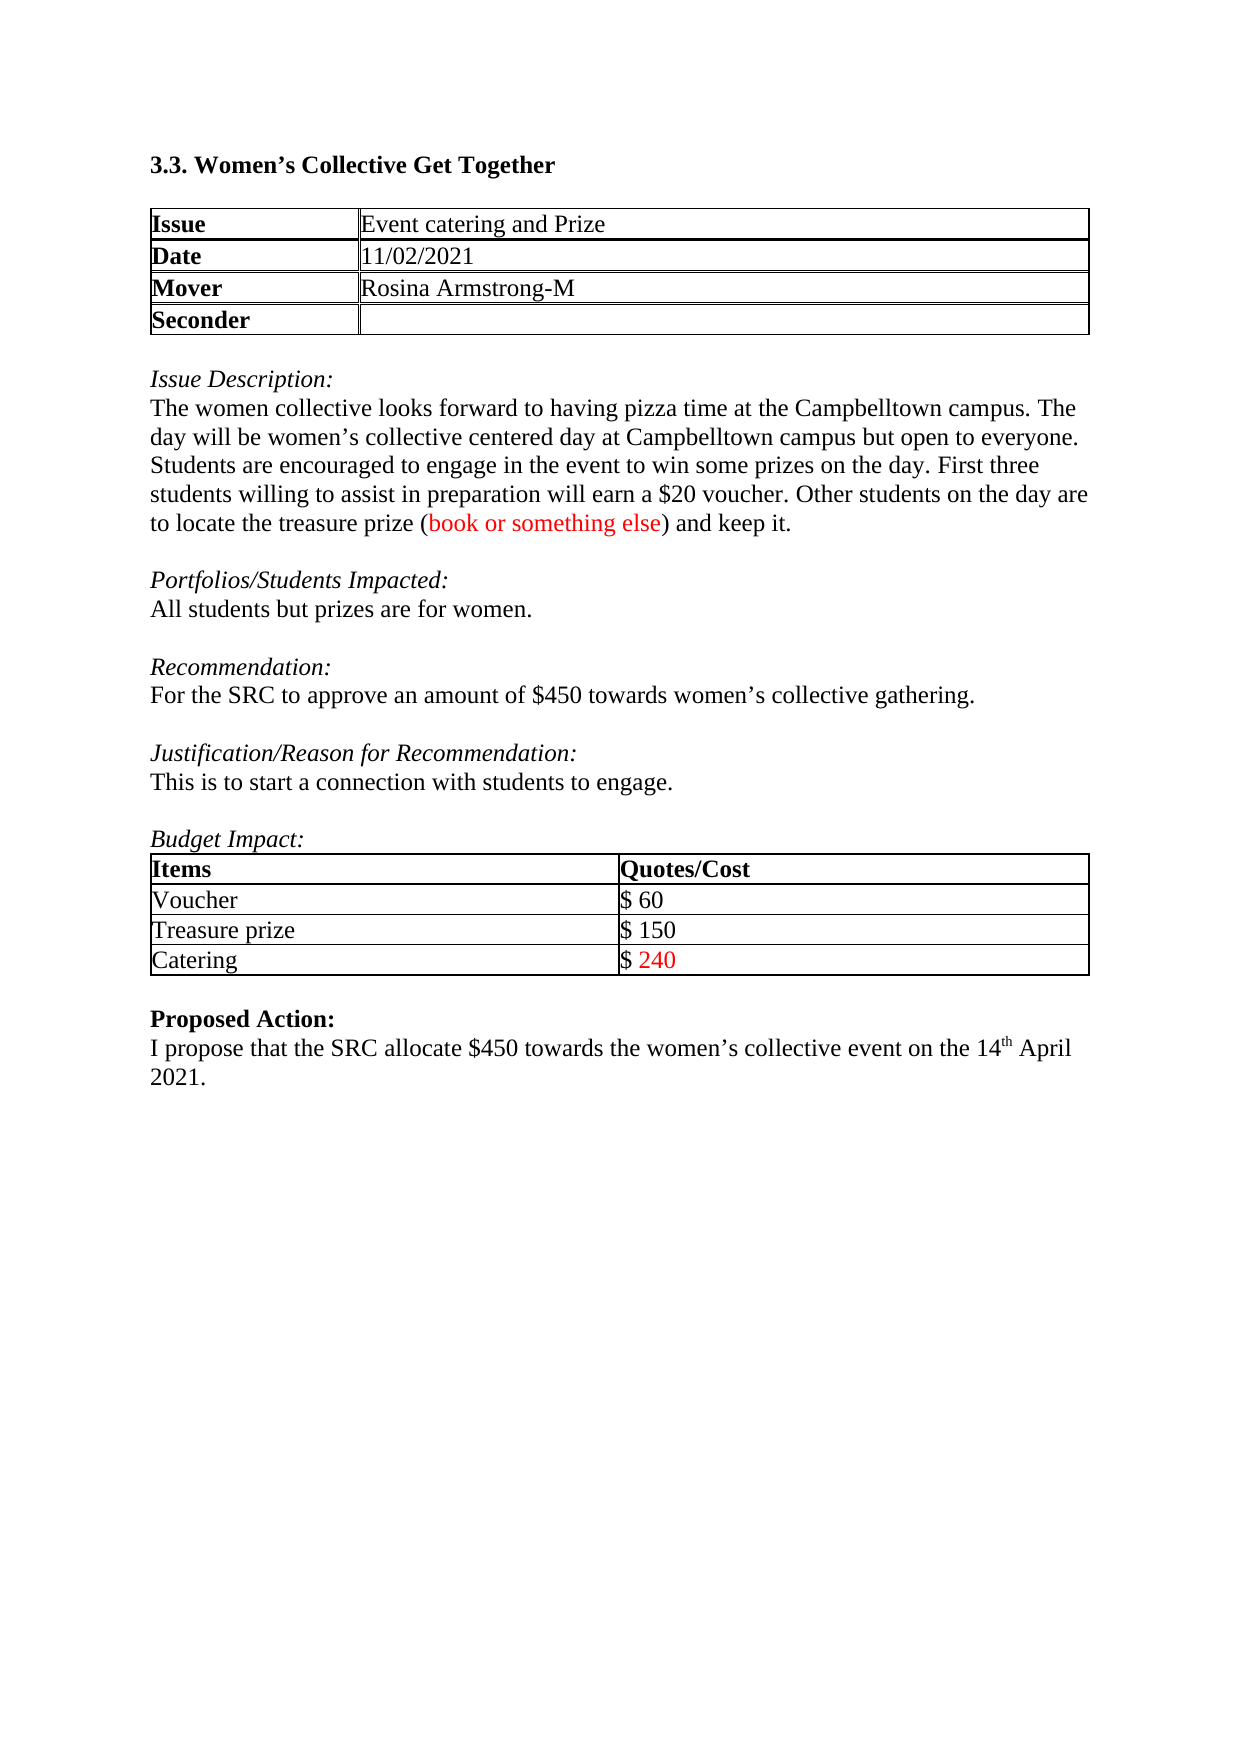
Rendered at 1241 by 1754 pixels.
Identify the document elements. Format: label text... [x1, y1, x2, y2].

text Justification/Reason for Recommendation: [150, 738, 1090, 767]
text The women collective looks forward to having pizza time at the Campbelltown campus. The day will be women’s collective centered day at Campbelltown campus but open to everyone. Students are encouraged to engage in the event to win some prizes on the day. First three students willing to assist in preparation will earn a $20 voucher. Other students on the day are to locate the treasure prize (book or something else) and keep it. [150, 393, 1090, 537]
table_header Items [152, 855, 618, 883]
table_cell Date [152, 241, 358, 270]
table_header Issue [152, 209, 358, 238]
table_cell Rosina Armstrong-M [361, 273, 1088, 302]
table_cell [361, 305, 1088, 334]
table_cell $ 240 [620, 945, 1088, 974]
table_cell $ 60 [620, 885, 1088, 913]
text I propose that the SRC allocate $450 towards the women’s collective event on the 14th April 2021. [150, 1033, 1090, 1091]
table_cell Treasure prize [152, 915, 618, 944]
text Budget Impact: [150, 824, 1090, 853]
table_header Event catering and Prize [361, 209, 1088, 238]
text Recommendation: [150, 652, 1090, 680]
text All students but prizes are for women. [150, 594, 1090, 623]
text Proposed Action: [150, 1004, 1090, 1033]
text Portfolios/Students Impacted: [150, 565, 1090, 594]
text Issue Description: [150, 364, 1090, 393]
table_cell Seconder [152, 305, 358, 334]
table_cell Catering [152, 945, 618, 974]
text For the SRC to approve an amount of $450 towards women’s collective gathering. [150, 680, 1090, 709]
text This is to start a connection with students to engage. [150, 767, 1090, 795]
text 3.3. Women’s Collective Get Together [150, 150, 1090, 179]
table_cell 11/02/2021 [361, 241, 1088, 270]
table_cell Mover [152, 273, 358, 302]
table_header Quotes/Cost [620, 855, 1088, 883]
table_cell Voucher [152, 885, 618, 913]
table_cell $ 150 [620, 915, 1088, 944]
